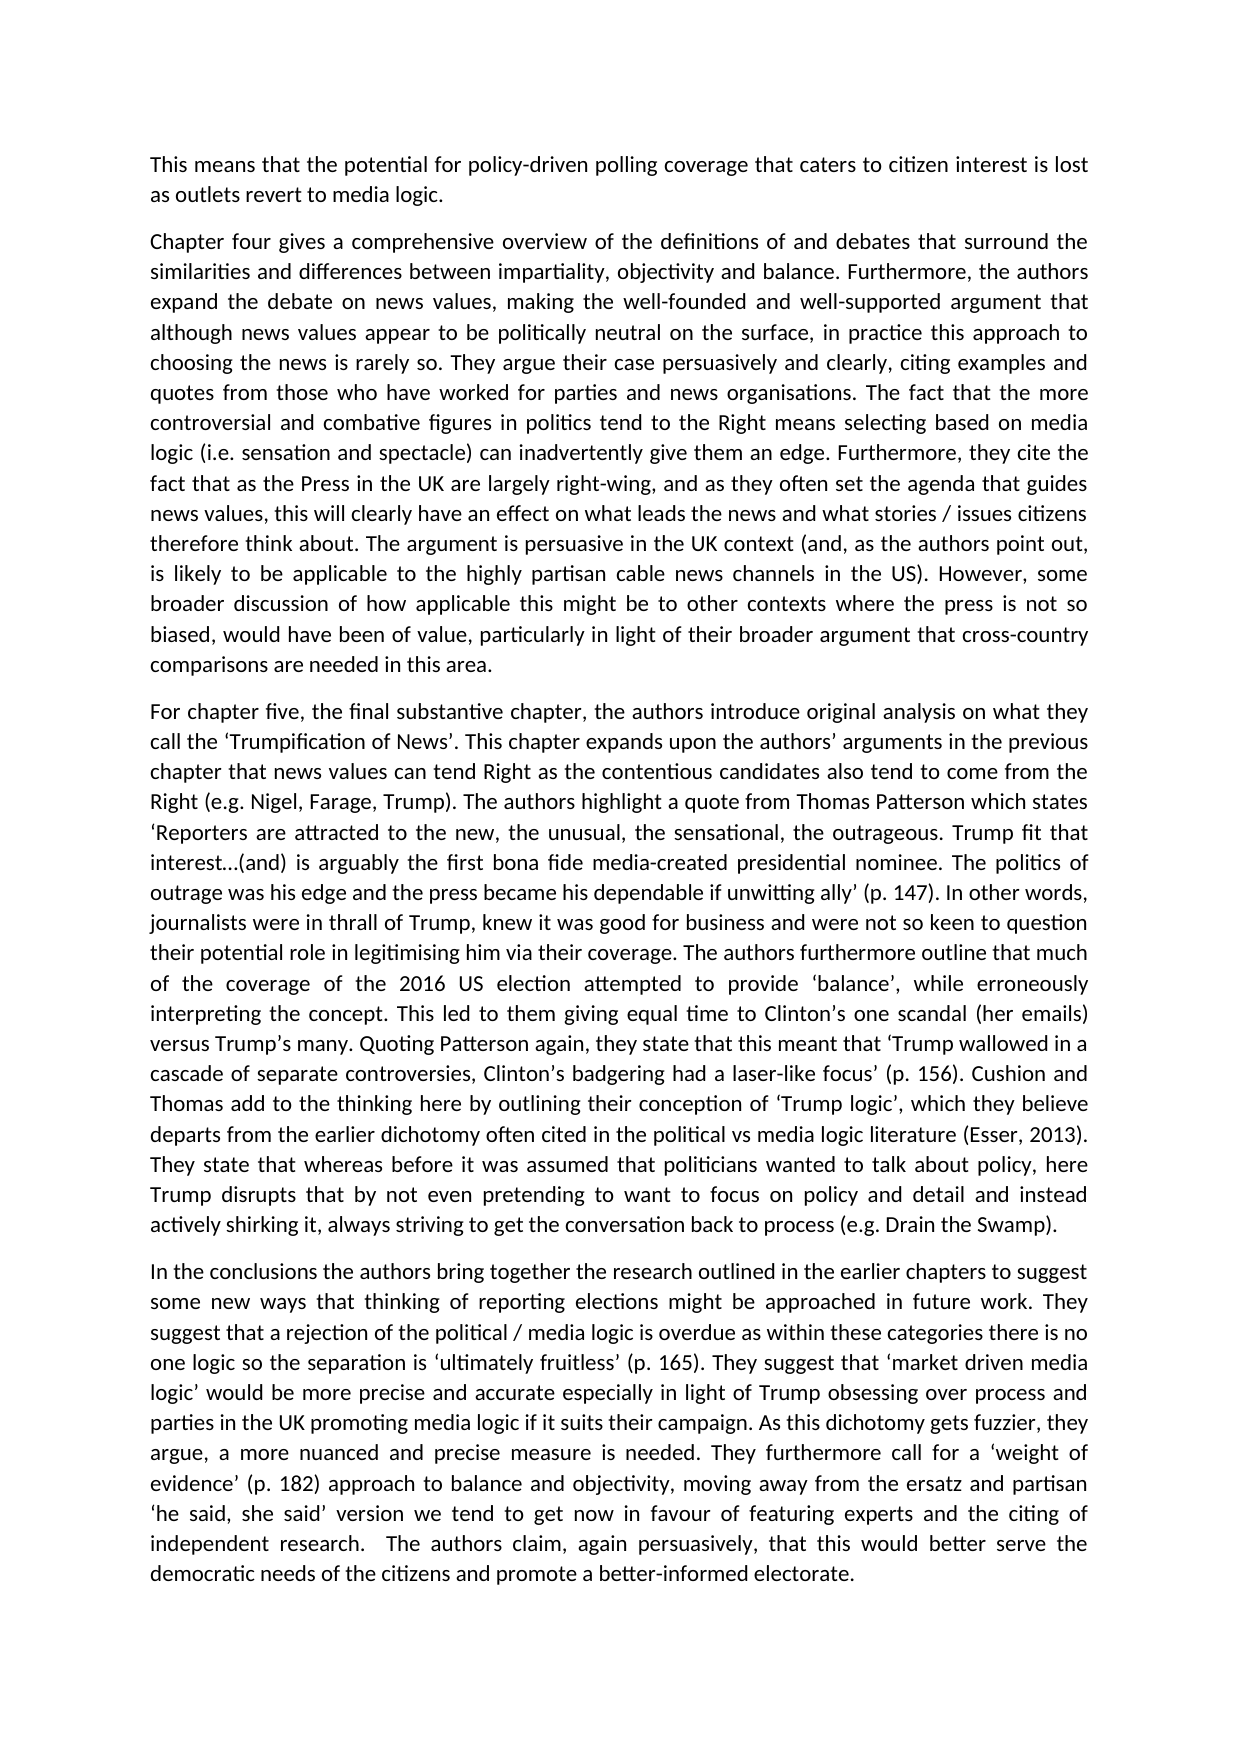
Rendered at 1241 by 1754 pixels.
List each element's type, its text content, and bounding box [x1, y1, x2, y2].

text In the conclusions the authors bring together the research outlined in the earlier chapters to suggest some new ways that thinking of reporting elections might be approached in future work. They suggest that a rejection of the political / media logic is overdue as within these categories there is no one logic so the separation is ‘ultimately fruitless’ (p. 165). They suggest that ‘market driven media logic’ would be more precise and accurate especially in light of Trump obsessing over process and parties in the UK promoting media logic if it suits their campaign. As this dichotomy gets fuzzier, they argue, a more nuanced and precise measure is needed. They furthermore call for a ‘weight of evidence’ (p. 182) approach to balance and objectivity, moving away from the ersatz and partisan ‘he said, she said’ version we tend to get now in favour of featuring experts and the citing of independent research. The authors claim, again persuasively, that this would better serve the democratic needs of the citizens and promote a better-informed electorate. [150, 1257, 1090, 1587]
text Chapter four gives a comprehensive overview of the definitions of and debates that surround the similarities and differences between impartiality, objectivity and balance. Furthermore, the authors expand the debate on news values, making the well-founded and well-supported argument that although news values appear to be politically neutral on the surface, in practice this approach to choosing the news is rarely so. They argue their case persuasively and clearly, citing examples and quotes from those who have worked for parties and news organisations. The fact that the more controversial and combative figures in politics tend to the Right means selecting based on media logic (i.e. sensation and spectacle) can inadvertently give them an edge. Furthermore, they cite the fact that as the Press in the UK are largely right-wing, and as they often set the agenda that guides news values, this will clearly have an effect on what leads the news and what stories / issues citizens therefore think about. The argument is persuasive in the UK context (and, as the authors point out, is likely to be applicable to the highly partisan cable news channels in the US). However, some broader discussion of how applicable this might be to other contexts where the press is not so biased, would have been of value, particularly in light of their broader argument that cross-country comparisons are needed in this area. [150, 227, 1090, 678]
text For chapter five, the final substantive chapter, the authors introduce original analysis on what they call the ‘Trumpification of News’. This chapter expands upon the authors’ arguments in the previous chapter that news values can tend Right as the contentious candidates also tend to come from the Right (e.g. Nigel, Farage, Trump). The authors highlight a quote from Thomas Patterson which states ‘Reporters are attracted to the new, the unusual, the sensational, the outrageous. Trump fit that interest…(and) is arguably the first bona fide media-created presidential nominee. The politics of outrage was his edge and the press became his dependable if unwitting ally’ (p. 147). In other words, journalists were in thrall of Trump, knew it was good for business and were not so keen to question their potential role in legitimising him via their coverage. The authors furthermore outline that much of the coverage of the 2016 US election attempted to provide ‘balance’, while erroneously interpreting the concept. This led to them giving equal time to Clinton’s one scandal (her emails) versus Trump’s many. Quoting Patterson again, they state that this meant that ‘Trump wallowed in a cascade of separate controversies, Clinton’s badgering had a laser-like focus’ (p. 156). Cushion and Thomas add to the thinking here by outlining their conception of ‘Trump logic’, which they believe departs from the earlier dichotomy often cited in the political vs media logic literature (Esser, 2013). They state that whereas before it was assumed that politicians wanted to talk about policy, here Trump disrupts that by not even pretending to want to focus on policy and detail and instead actively shirking it, always striving to get the conversation back to process (e.g. Drain the Swamp). [150, 697, 1090, 1238]
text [150, 150, 1090, 208]
